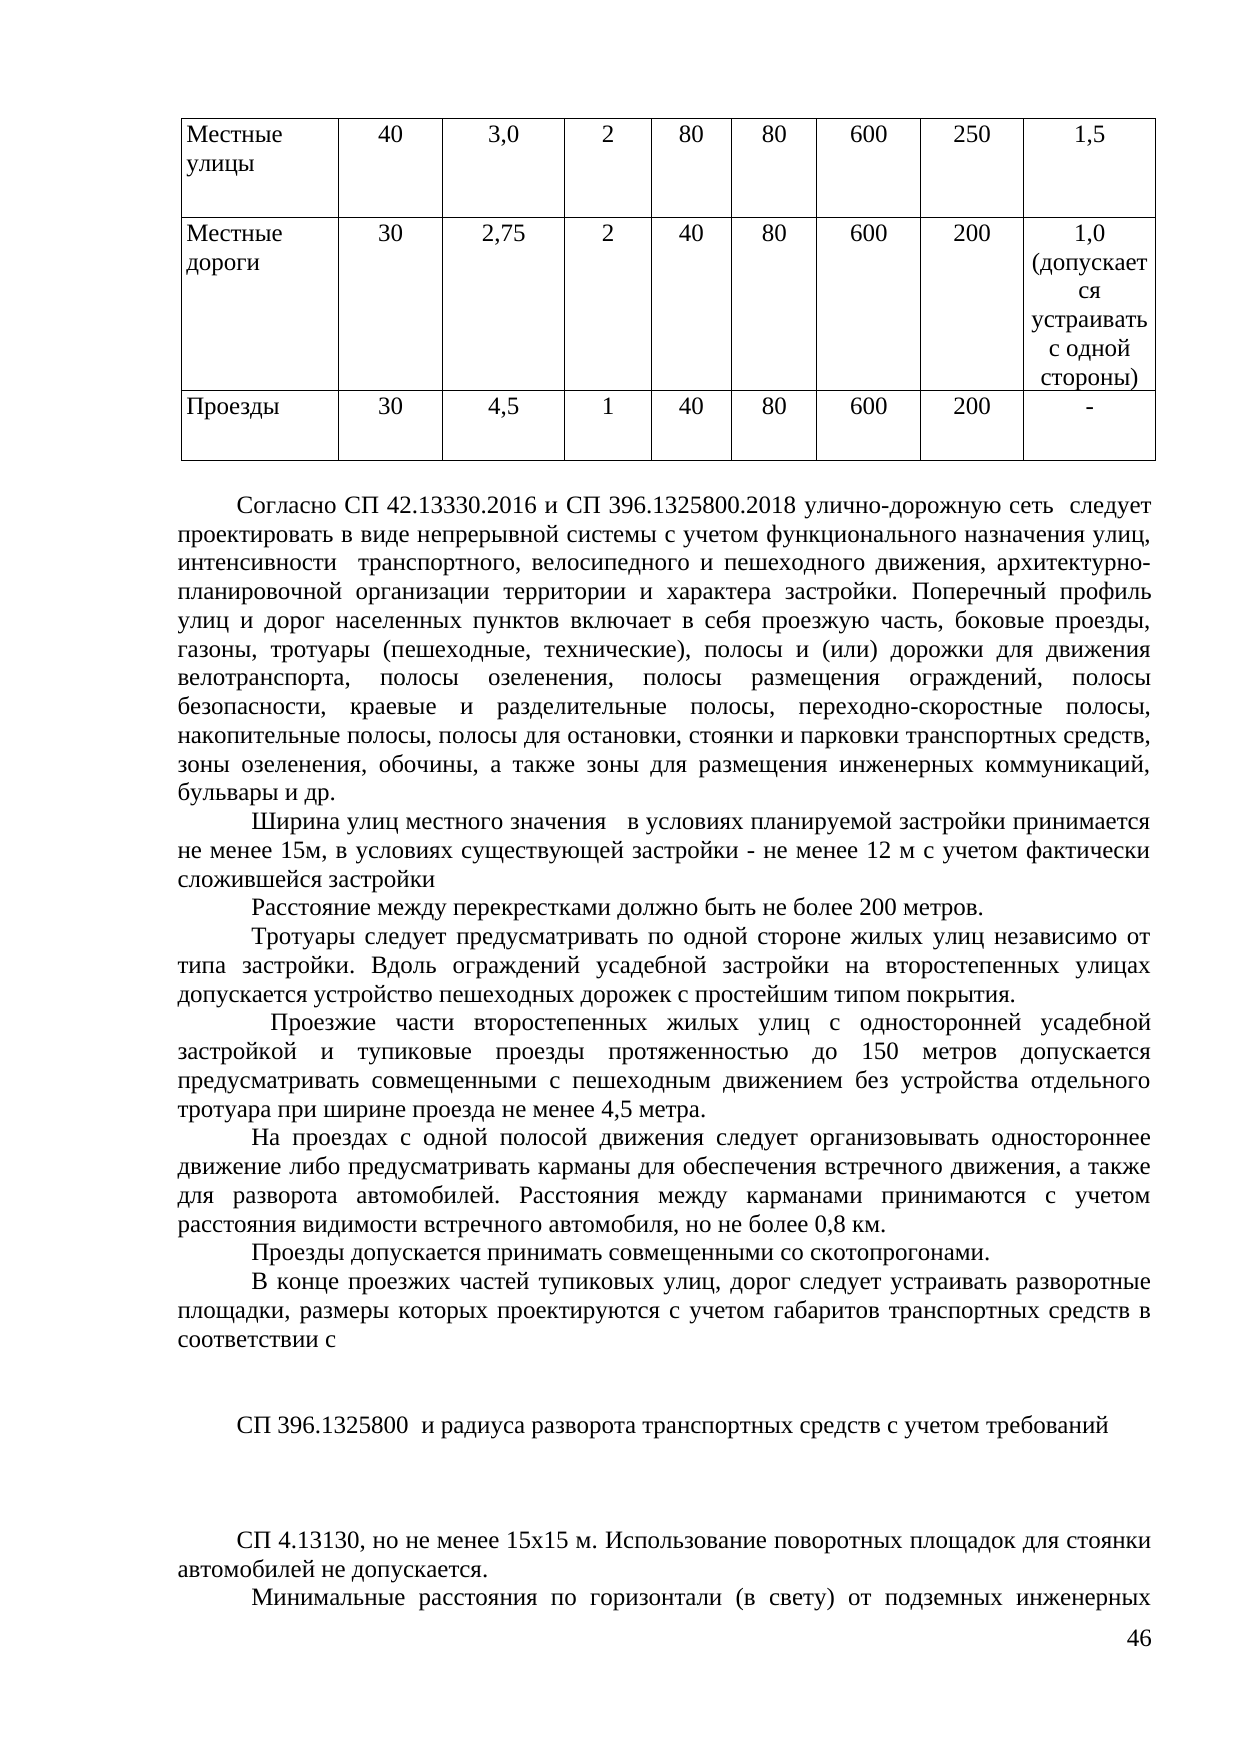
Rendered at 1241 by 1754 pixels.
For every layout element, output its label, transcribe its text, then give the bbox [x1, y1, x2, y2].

table_cell 1,0 (допускается устраивать с одной стороны) [1024, 218, 1155, 390]
table_cell 30 [339, 218, 442, 390]
table_cell 600 [817, 218, 920, 390]
table_cell 40 [652, 391, 731, 460]
table_cell 1,5 [1024, 119, 1155, 217]
table_cell 600 [817, 119, 920, 217]
table_cell Местные улицы [182, 119, 338, 217]
text Проезды допускается принимать совмещенными со скотопрогонами. [177, 1237, 1152, 1266]
table_cell 40 [652, 218, 731, 390]
text Согласно СП 42.13330.2016 и СП 396.1325800.2018 улично-дорожную сеть следует проектировать в виде непрерывной системы с учетом функционального назначения улиц, интенсивности транспортного, велосипедного и пешеходного движения, архитектурно-планировочной организации территории и характера застройки. Поперечный профиль улиц и дорог населенных пунктов включает в себя проезжую часть, боковые проезды, газоны, тротуары (пешеходные, технические), полосы и (или) дорожки для движения велотранспорта, полосы озеленения, полосы размещения ограждений, полосы безопасности, краевые и разделительные полосы, переходно-скоростные полосы, накопительные полосы, полосы для остановки, стоянки и парковки транспортных средств, зоны озеленения, обочины, а также зоны для размещения инженерных коммуникаций, бульвары и др. [177, 490, 1152, 806]
table_cell 200 [921, 218, 1023, 390]
table_cell 2,75 [443, 218, 564, 390]
table_cell - [1024, 391, 1155, 460]
table_cell 80 [732, 119, 816, 217]
table_cell 30 [339, 391, 442, 460]
table_cell 2 [565, 218, 651, 390]
text Ширина улиц местного значения в условиях планируемой застройки принимается не менее 15м, в условиях существующей застройки - не менее 12 м с учетом фактически сложившейся застройки [177, 806, 1152, 892]
text Проезжие части второстепенных жилых улиц с односторонней усадебной застройкой и тупиковые проезды протяженностью до 150 метров допускается предусматривать совмещенными с пешеходным движением без устройства отдельного тротуара при ширине проезда не менее 4,5 метра. [177, 1007, 1152, 1122]
text Тротуары следует предусматривать по одной стороне жилых улиц независимо от типа застройки. Вдоль ограждений усадебной застройки на второстепенных улицах допускается устройство пешеходных дорожек с простейшим типом покрытия. [177, 921, 1152, 1007]
text На проездах с одной полосой движения следует организовывать одностороннее движение либо предусматривать карманы для обеспечения встречного движения, а также для разворота автомобилей. Расстояния между карманами принимаются с учетом расстояния видимости встречного автомобиля, но не более 0,8 км. [177, 1122, 1152, 1237]
table_cell 80 [732, 391, 816, 460]
table_cell 1 [565, 391, 651, 460]
table_cell 40 [339, 119, 442, 217]
table_cell Местные дороги [182, 218, 338, 390]
table_cell 200 [921, 391, 1023, 460]
table_cell 2 [565, 119, 651, 217]
table_cell 80 [652, 119, 731, 217]
text СП 396.1325800 и радиуса разворота транспортных средств с учетом требований [177, 1410, 1152, 1439]
text Расстояние между перекрестками должно быть не более 200 метров. [177, 892, 1152, 921]
text В конце проезжих частей тупиковых улиц, дорог следует устраивать разворотные площадки, размеры которых проектируются с учетом габаритов транспортных средств в соответствии с [177, 1266, 1152, 1352]
table_cell 3,0 [443, 119, 564, 217]
table_cell 80 [732, 218, 816, 390]
table_cell Проезды [182, 391, 338, 460]
text СП 4.13130, но не менее 15х15 м. Использование поворотных площадок для стоянки автомобилей не допускается. [177, 1525, 1152, 1582]
table_cell 250 [921, 119, 1023, 217]
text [177, 1582, 1152, 1611]
table_cell 600 [817, 391, 920, 460]
table_cell 4,5 [443, 391, 564, 460]
